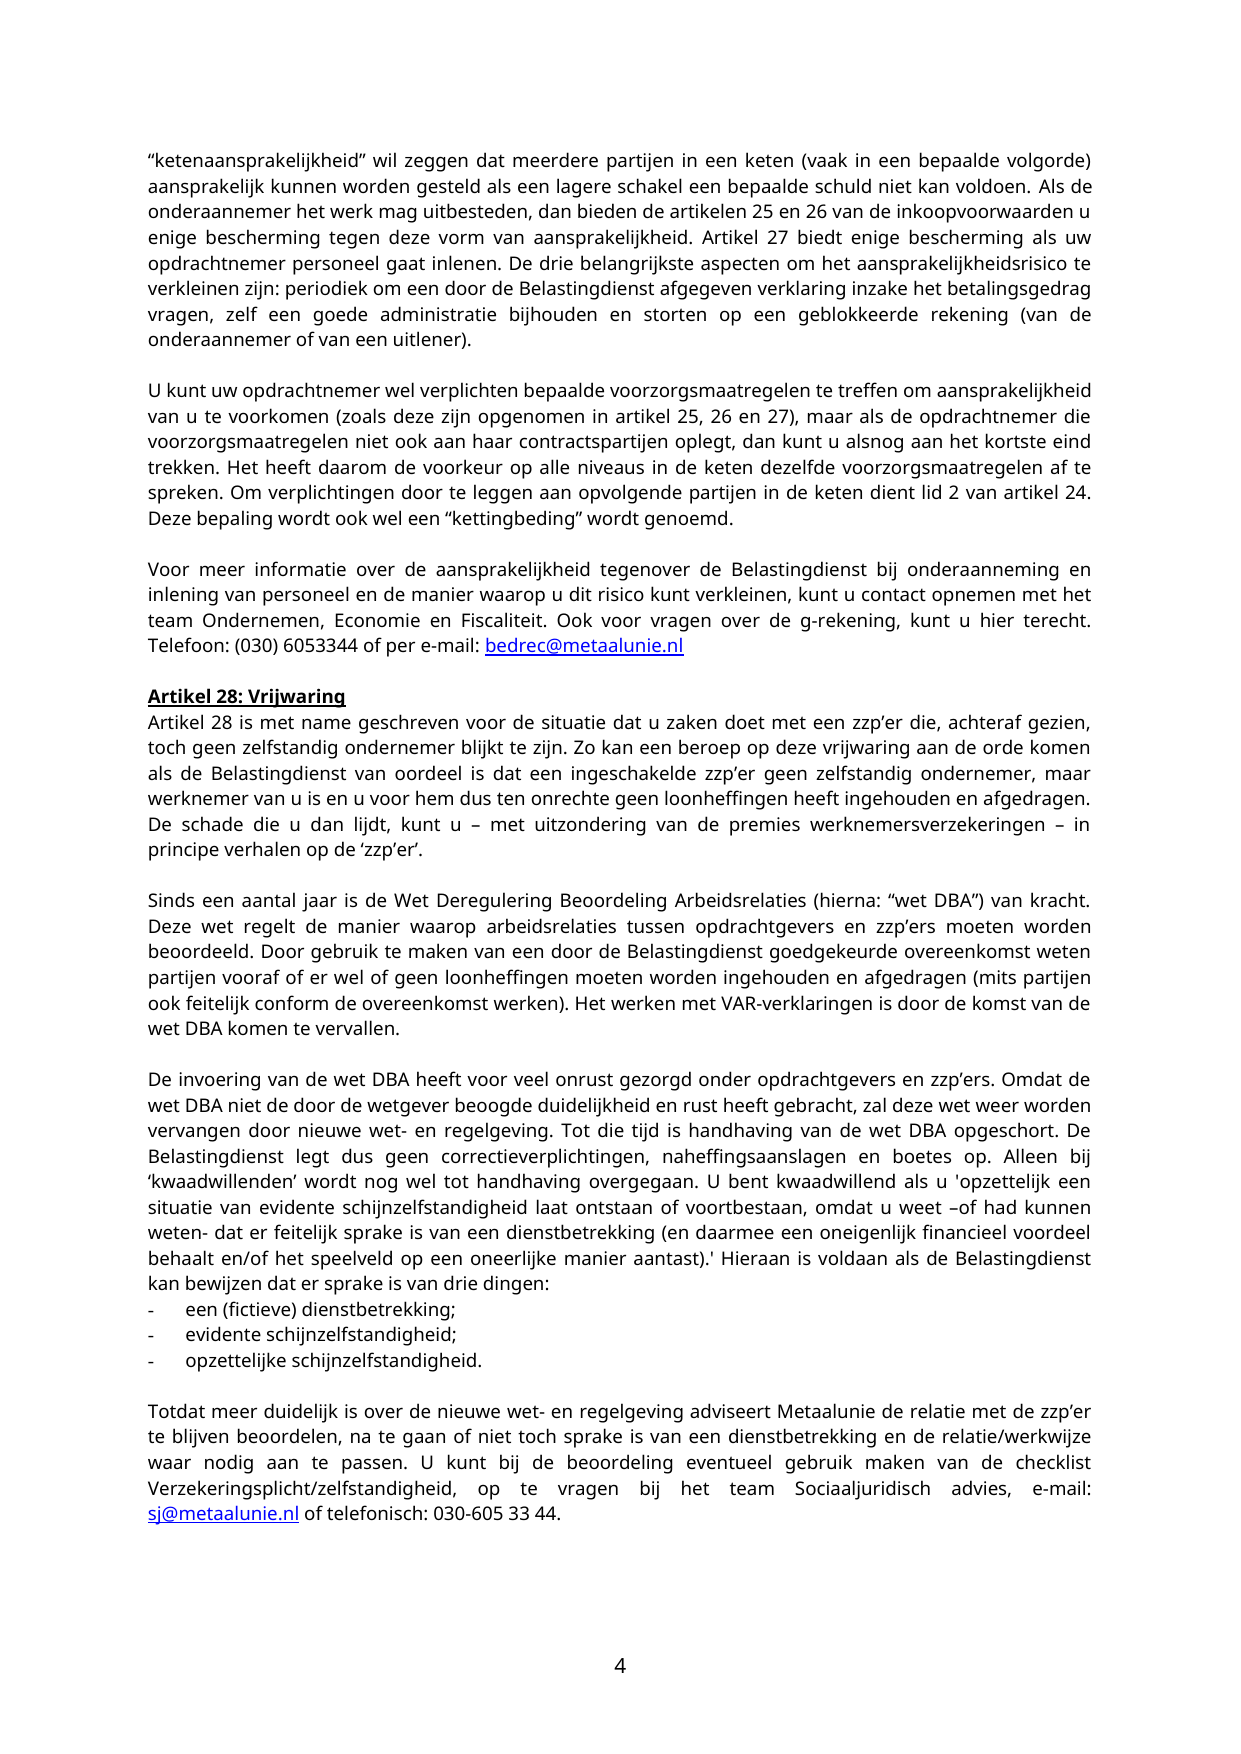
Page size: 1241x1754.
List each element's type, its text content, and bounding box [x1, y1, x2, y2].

text Artikel 28 is met name geschreven voor de situatie dat u zaken doet met een zzp’er die, achteraf gezien, toch geen zelfstandig ondernemer blijkt te zijn. Zo kan een beroep op deze vrijwaring aan de orde komen als de Belastingdienst van oordeel is dat een ingeschakelde zzp’er geen zelfstandig ondernemer, maar werknemer van u is en u voor hem dus ten onrechte geen loonheffingen heeft ingehouden en afgedragen. De schade die u dan lijdt, kunt u – met uitzondering van de premies werknemersverzekeringen – in principe verhalen op de ‘zzp’er’. [148, 709, 1092, 862]
text De invoering van de wet DBA heeft voor veel onrust gezorgd onder opdrachtgevers en zzp’ers. Omdat de wet DBA niet de door de wetgever beoogde duidelijkheid en rust heeft gebracht, zal deze wet weer worden vervangen door nieuwe wet- en regelgeving. Tot die tijd is handhaving van de wet DBA opgeschort. De Belastingdienst legt dus geen correctieverplichtingen, naheffingsaanslagen en boetes op. Alleen bij ‘kwaadwillenden’ wordt nog wel tot handhaving overgegaan. U bent kwaadwillend als u 'opzettelijk een situatie van evidente schijnzelfstandigheid laat ontstaan of voortbestaan, omdat u weet –of had kunnen weten- dat er feitelijk sprake is van een dienstbetrekking (en daarmee een oneigenlijk financieel voordeel behaalt en/of het speelveld op een oneerlijke manier aantast).' Hieraan is voldaan als de Belastingdienst kan bewijzen dat er sprake is van drie dingen: [148, 1066, 1092, 1296]
text Voor meer informatie over de aansprakelijkheid tegenover de Belastingdienst bij onderaanneming en inlening van personeel en de manier waarop u dit risico kunt verkleinen, kunt u contact opnemen met het team Ondernemen, Economie en Fiscaliteit. Ook voor vragen over de g-rekening, kunt u hier terecht. Telefoon: (030) 6053344 of per e-mail: bedrec@metaalunie.nl [148, 556, 1092, 658]
text Sinds een aantal jaar is de Wet Deregulering Beoordeling Arbeidsrelaties (hierna: “wet DBA”) van kracht. Deze wet regelt de manier waarop arbeidsrelaties tussen opdrachtgevers en zzp’ers moeten worden beoordeeld. Door gebruik te maken van een door de Belastingdienst goedgekeurde overeenkomst weten partijen vooraf of er wel of geen loonheffingen moeten worden ingehouden en afgedragen (mits partijen ook feitelijk conform de overeenkomst werken). Het werken met VAR-verklaringen is door de komst van de wet DBA komen te vervallen. [148, 888, 1092, 1041]
list evidente schijnzelfstandigheid; [148, 1322, 1092, 1347]
list een (fictieve) dienstbetrekking; [148, 1296, 1092, 1322]
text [148, 148, 1092, 352]
text Totdat meer duidelijk is over de nieuwe wet- en regelgeving adviseert Metaalunie de relatie met de zzp’er te blijven beoordelen, na te gaan of niet toch sprake is van een dienstbetrekking en de relatie/werkwijze waar nodig aan te passen. U kunt bij de beoordeling eventueel gebruik maken van de checklist Verzekeringsplicht/zelfstandigheid, op te vragen bij het team Sociaaljuridisch advies, e-mail: sj@metaalunie.nl of telefonisch: 030-605 33 44. [148, 1398, 1092, 1526]
list opzettelijke schijnzelfstandigheid. [148, 1347, 1092, 1373]
text U kunt uw opdrachtnemer wel verplichten bepaalde voorzorgsmaatregelen te treffen om aansprakelijkheid van u te voorkomen (zoals deze zijn opgenomen in artikel 25, 26 en 27), maar als de opdrachtnemer die voorzorgsmaatregelen niet ook aan haar contractspartijen oplegt, dan kunt u alsnog aan het kortste eind trekken. Het heeft daarom de voorkeur op alle niveaus in de keten dezelfde voorzorgsmaatregelen af te spreken. Om verplichtingen door te leggen aan opvolgende partijen in de keten dient lid 2 van artikel 24. Deze bepaling wordt ook wel een “kettingbeding” wordt genoemd. [148, 377, 1092, 531]
subtitle Artikel 28: Vrijwaring [148, 684, 1092, 709]
